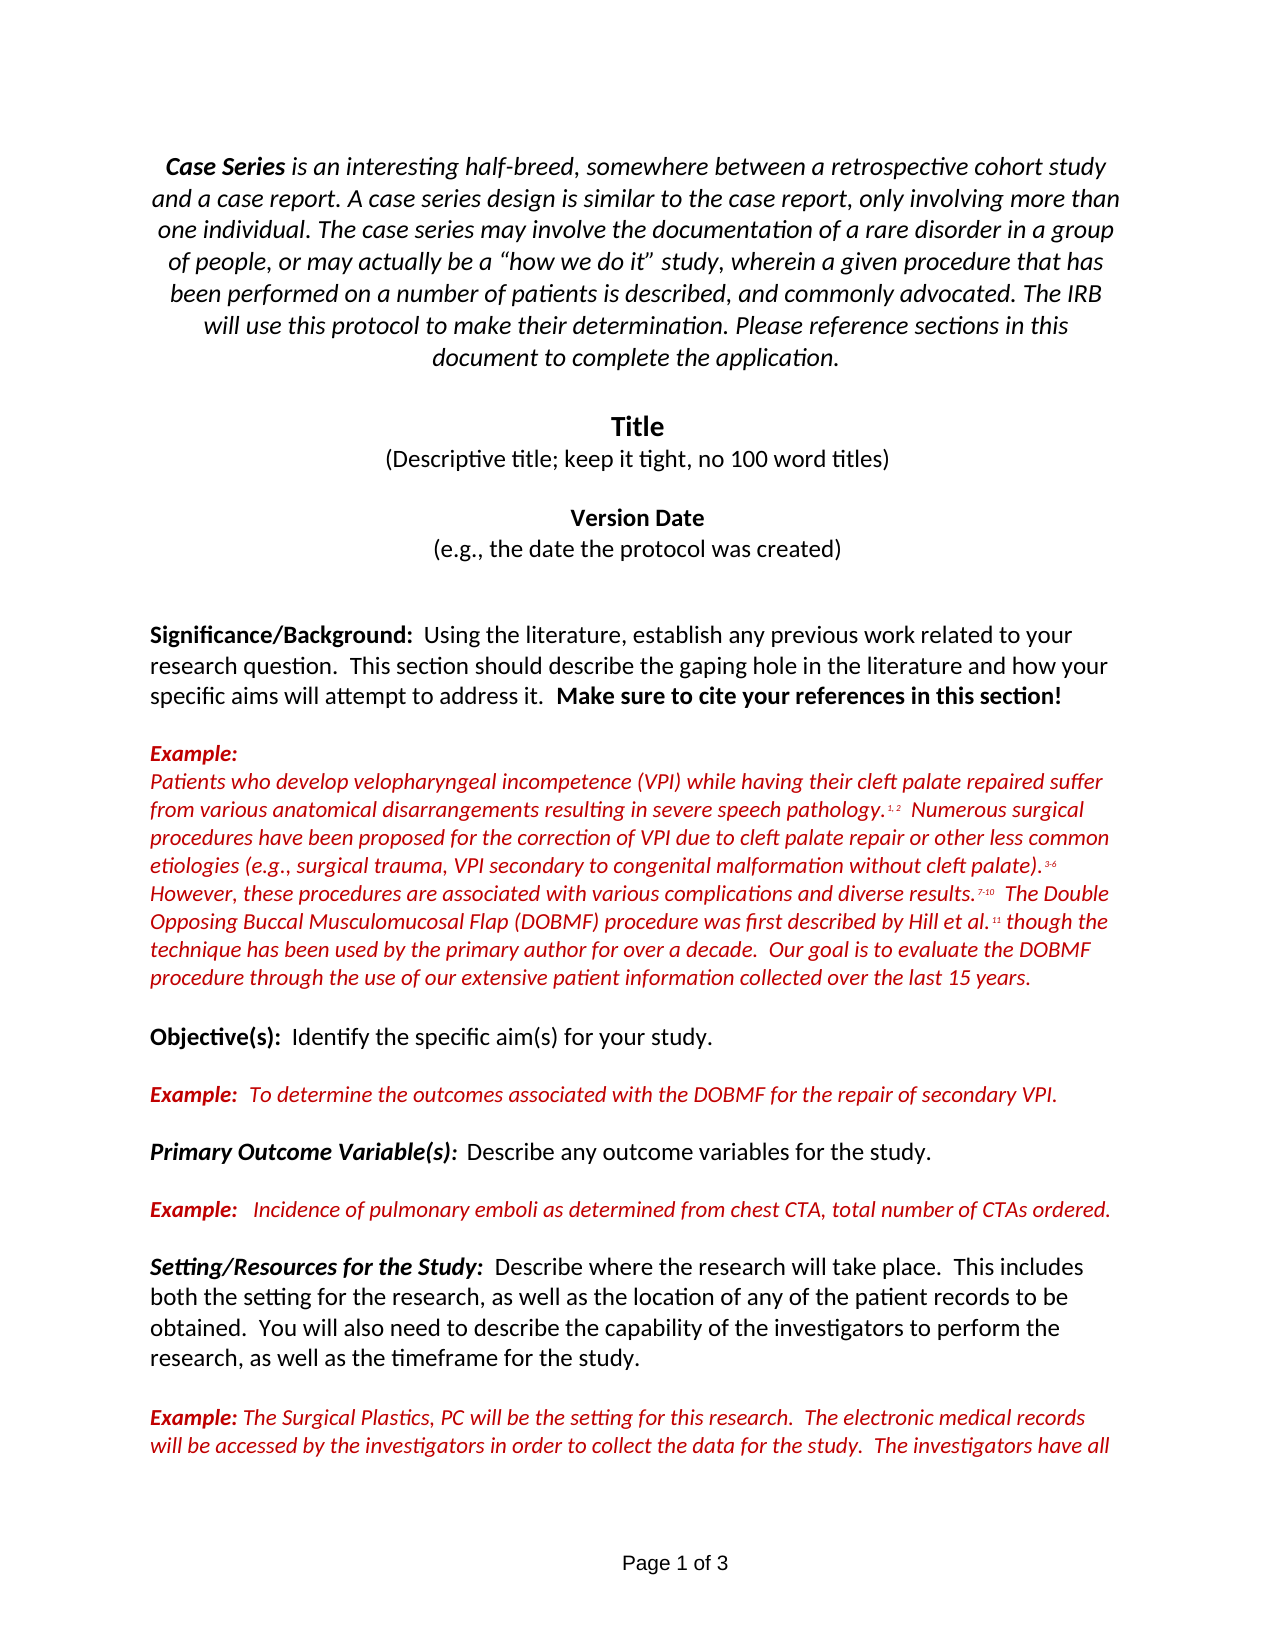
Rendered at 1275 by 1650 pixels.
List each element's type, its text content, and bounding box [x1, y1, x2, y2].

text Example: [150, 739, 1125, 767]
text Title [150, 408, 1125, 444]
text (Descriptive title; keep it tight, no 100 word titles) [150, 444, 1125, 474]
text Setting/Resources for the Study: Describe where the research will take place. This includes both the setting for the research, as well as the location of any of the patient records to be obtained. You will also need to describe the capability of the investigators to perform the research, as well as the timeframe for the study. [150, 1251, 1125, 1373]
text Significance/Background: Using the literature, establish any previous work related to your research question. This section should describe the gaping hole in the literature and how your specific aims will attempt to address it. Make sure to cite your references in this section! [150, 619, 1125, 711]
text (e.g., the date the protocol was created) [150, 533, 1125, 563]
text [150, 1403, 1125, 1459]
text Example: Incidence of pulmonary emboli as determined from chest CTA, total number of CTAs ordered. [150, 1195, 1125, 1223]
text Objective(s): Identify the specific aim(s) for your study. [150, 1022, 1125, 1052]
text Patients who develop velopharyngeal incompetence (VPI) while having their cleft palate repaired suffer from various anatomical disarrangements resulting in severe speech pathology.1, 2 Numerous surgical procedures have been proposed for the correction of VPI due to cleft palate repair or other less common etiologies (e.g., surgical trauma, VPI secondary to congenital malformation without cleft palate).3-6 However, these procedures are associated with various complications and diverse results.7-10 The Double Opposing Buccal Musculomucosal Flap (DOBMF) procedure was first described by Hill et al.11 though the technique has been used by the primary author for over a decade. Our goal is to evaluate the DOBMF procedure through the use of our extensive patient information collected over the last 15 years. [150, 767, 1125, 991]
text Primary Outcome Variable(s): Describe any outcome variables for the study. [150, 1136, 1125, 1167]
text Version Date [150, 502, 1125, 533]
text Example: To determine the outcomes associated with the DOBMF for the repair of secondary VPI. [150, 1080, 1125, 1108]
text Case Series is an interesting half-breed, somewhere between a retrospective cohort study and a case report. A case series design is similar to the case report, only involving more than one individual. The case series may involve the documentation of a rare disorder in a group of people, or may actually be a “how we do it” study, wherein a given procedure that has been performed on a number of patients is described, and commonly advocated. The IRB will use this protocol to make their determination. Please reference sections in this document to complete the application. [150, 150, 1125, 372]
